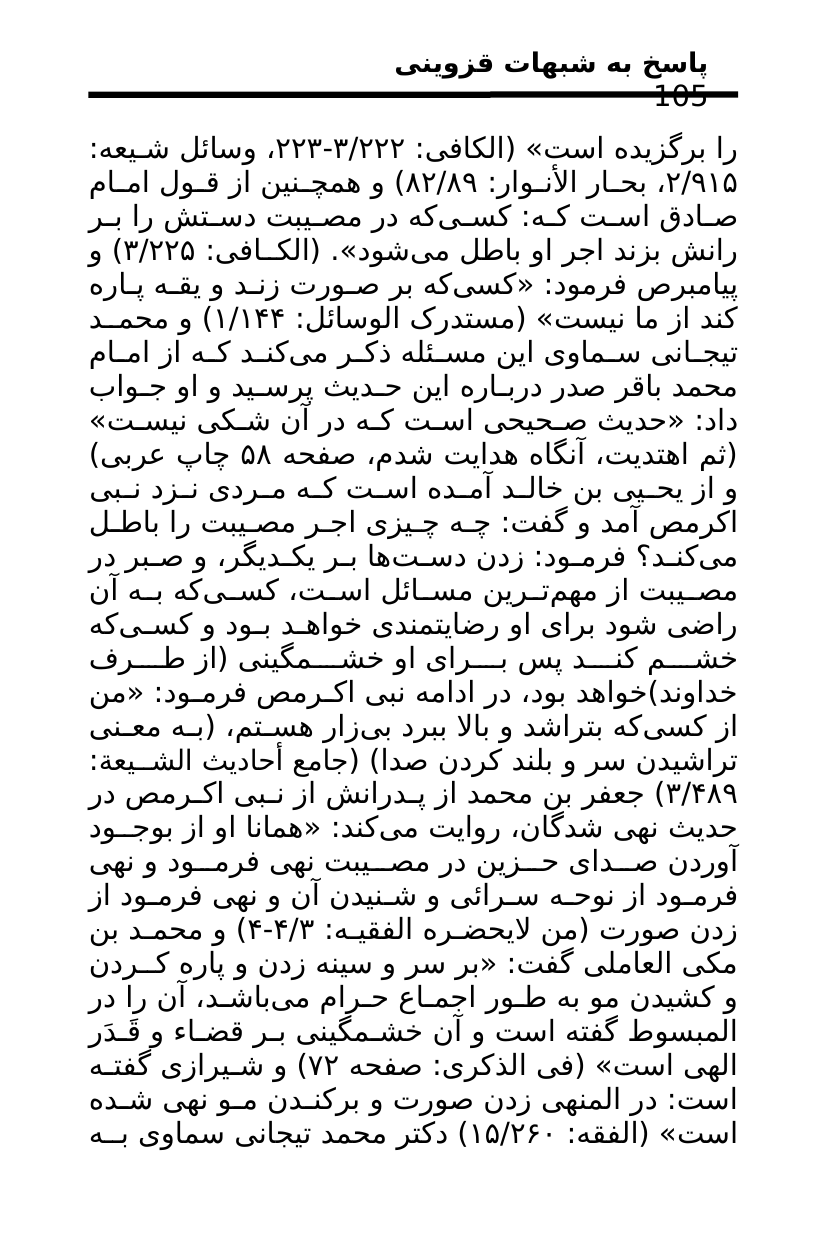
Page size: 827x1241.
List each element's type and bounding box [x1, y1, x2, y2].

text [89, 132, 738, 1150]
